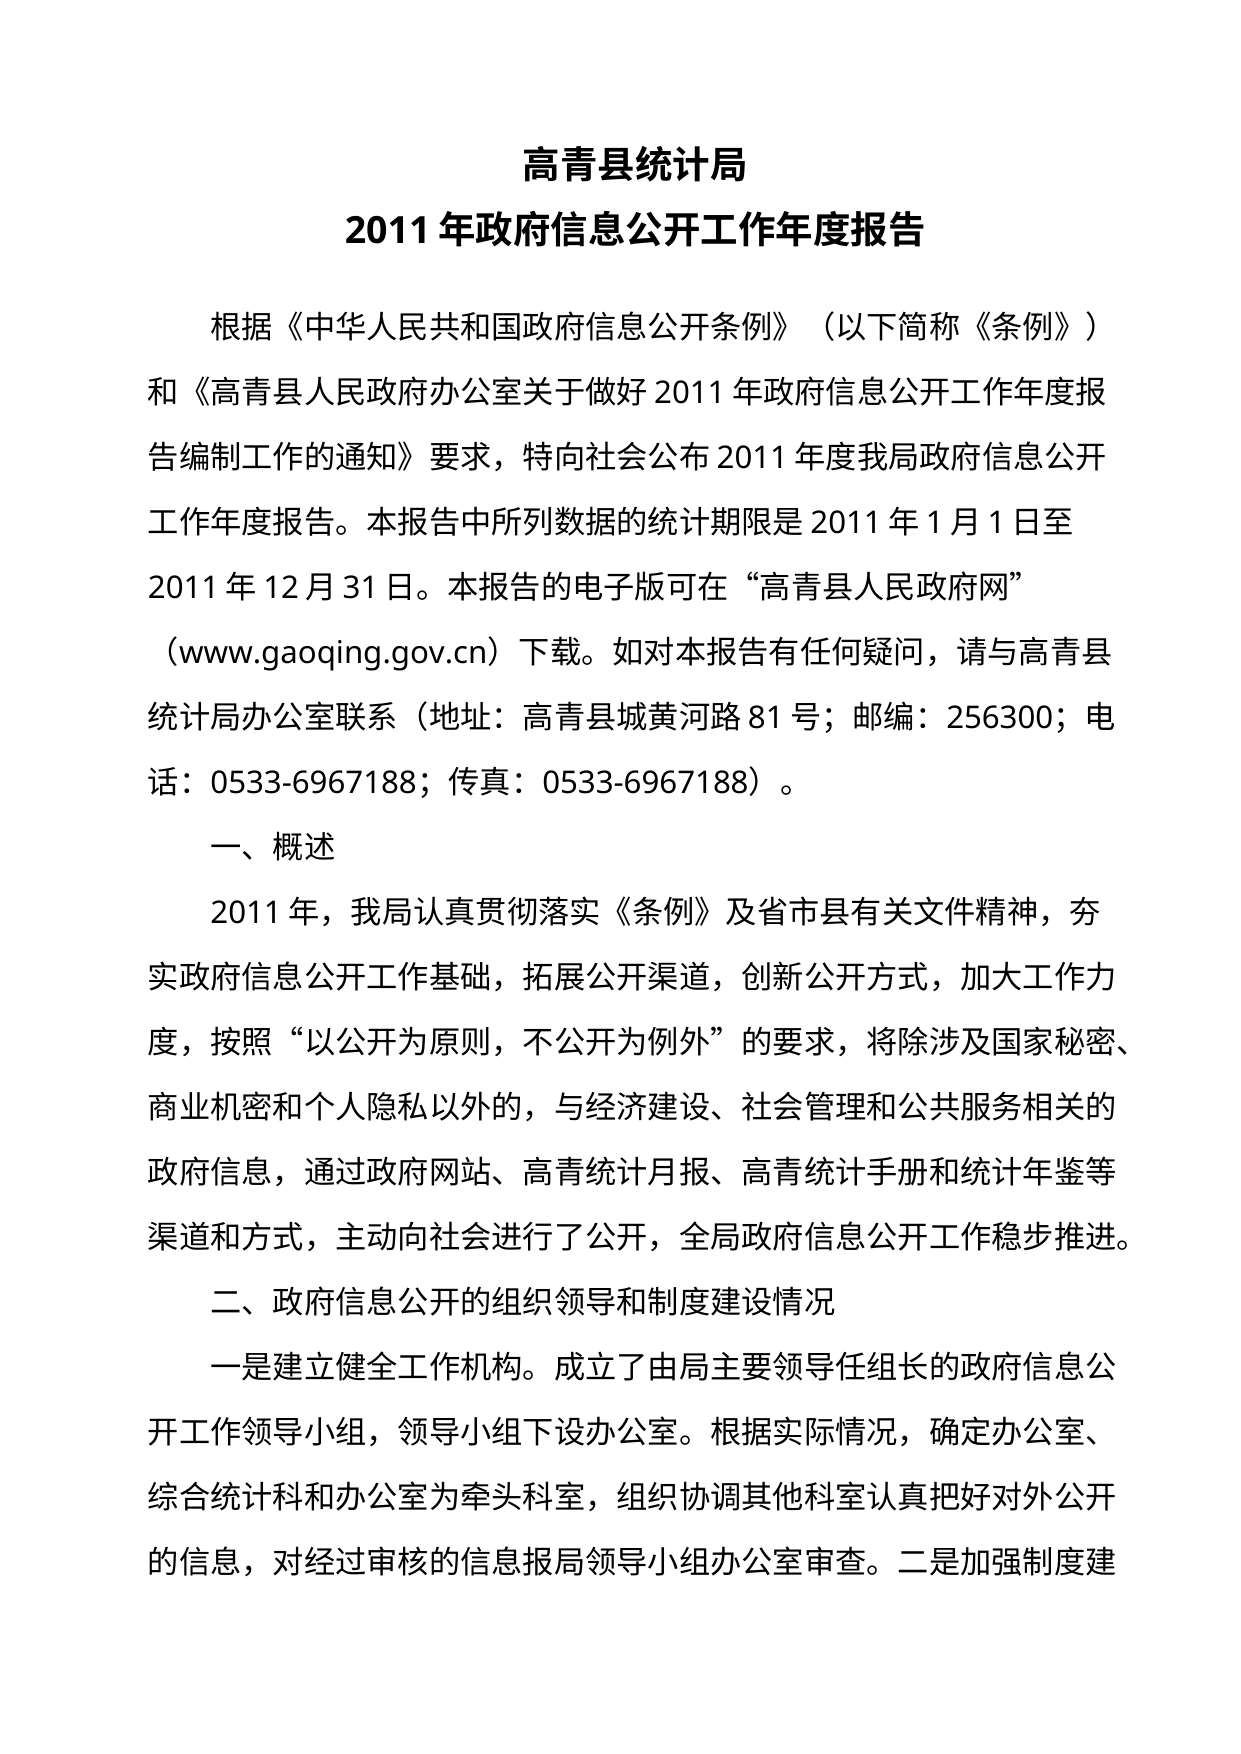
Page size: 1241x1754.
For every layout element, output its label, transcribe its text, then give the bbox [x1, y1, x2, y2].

text 二、政府信息公开的组织领导和制度建设情况 [148, 1267, 1122, 1332]
text 一、概述 [148, 812, 1122, 877]
text 根据《中华人民共和国政府信息公开条例》（以下简称《条例》）和《高青县人民政府办公室关于做好2011年政府信息公开工作年度报告编制工作的通知》要求，特向社会公布2011年度我局政府信息公开工作年度报告。本报告中所列数据的统计期限是2011年1月1日至2011年12月31日。本报告的电子版可在“高青县人民政府网”（www.gaoqing.gov.cn）下载。如对本报告有任何疑问，请与高青县统计局办公室联系（地址：高青县城黄河路81号；邮编：256300；电话：0533-6967188；传真：0533-6967188）。 [148, 292, 1122, 812]
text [148, 1332, 1122, 1592]
text 2011年，我局认真贯彻落实《条例》及省市县有关文件精神，夯实政府信息公开工作基础，拓展公开渠道，创新公开方式，加大工作力度，按照“以公开为原则，不公开为例外”的要求，将除涉及国家秘密、商业机密和个人隐私以外的，与经济建设、社会管理和公共服务相关的政府信息，通过政府网站、高青统计月报、高青统计手册和统计年鉴等渠道和方式，主动向社会进行了公开，全局政府信息公开工作稳步推进。 [148, 877, 1122, 1267]
text 2011年政府信息公开工作年度报告 [148, 195, 1122, 260]
text 高青县统计局 [148, 130, 1122, 195]
